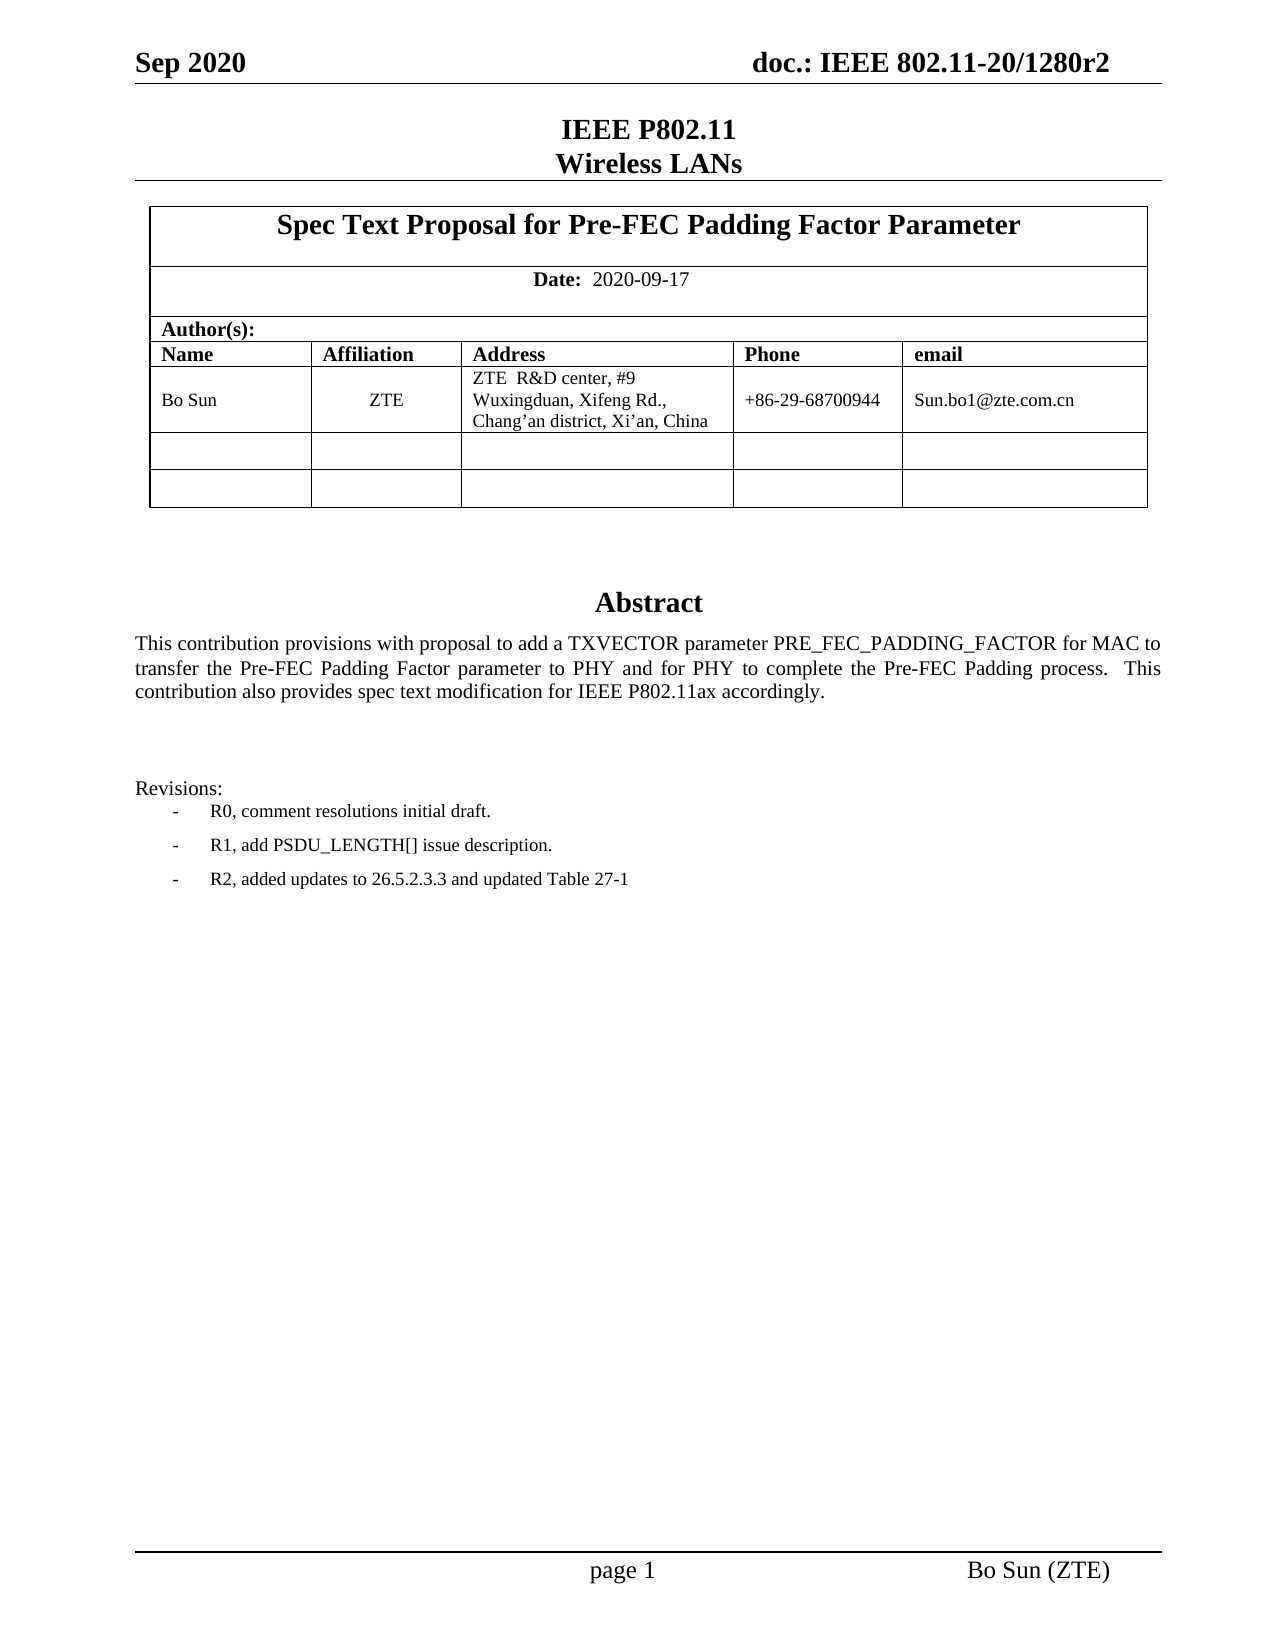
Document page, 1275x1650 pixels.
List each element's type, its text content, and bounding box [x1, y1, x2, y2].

table_cell email [903, 342, 1147, 366]
table_header Spec Text Proposal for Pre-FEC Padding Factor Parameter [151, 207, 1147, 266]
table_cell [903, 470, 1147, 507]
table_cell [462, 470, 733, 507]
text This contribution provisions with proposal to add a TXVECTOR parameter PRE_FEC_PADDING_FACTOR for MAC to transfer the Pre-FEC Padding Factor parameter to PHY and for PHY to complete the Pre-FEC Padding process. This contribution also provides spec text modification for IEEE P802.11ax accordingly. [135, 631, 1162, 703]
table_cell Author(s): [151, 317, 1147, 341]
table_cell [312, 470, 461, 507]
table_cell Phone [734, 342, 902, 366]
table_cell Date: 2020-09-17 [151, 267, 1147, 316]
table_cell Address [462, 342, 733, 366]
table_cell Sun.bo1@zte.com.cn [903, 367, 1147, 432]
table_cell [312, 433, 461, 469]
table_cell Name [151, 342, 311, 366]
list R2, added updates to 26.5.2.3.3 and updated Table 27-1 [172, 868, 1162, 889]
text Abstract [135, 585, 1162, 619]
table_cell +86-29-68700944 [734, 367, 902, 432]
table_cell [734, 433, 902, 469]
table_cell [734, 470, 902, 507]
table_cell Affiliation [312, 342, 461, 366]
table_cell Bo Sun [151, 367, 311, 432]
text IEEE P802.11 Wireless LANs [135, 112, 1162, 180]
table_cell [151, 433, 311, 469]
text Revisions: [135, 776, 1162, 800]
table_cell [903, 433, 1147, 469]
list R1, add PSDU_LENGTH[] issue description. [172, 834, 1162, 855]
table_cell ZTE R&D center, #9 Wuxingduan, Xifeng Rd., Chang’an district, Xi’an, China [462, 367, 733, 432]
table_cell ZTE [312, 367, 461, 432]
list R0, comment resolutions initial draft. [172, 800, 1162, 821]
table_cell [462, 433, 733, 469]
table_cell [151, 470, 311, 507]
